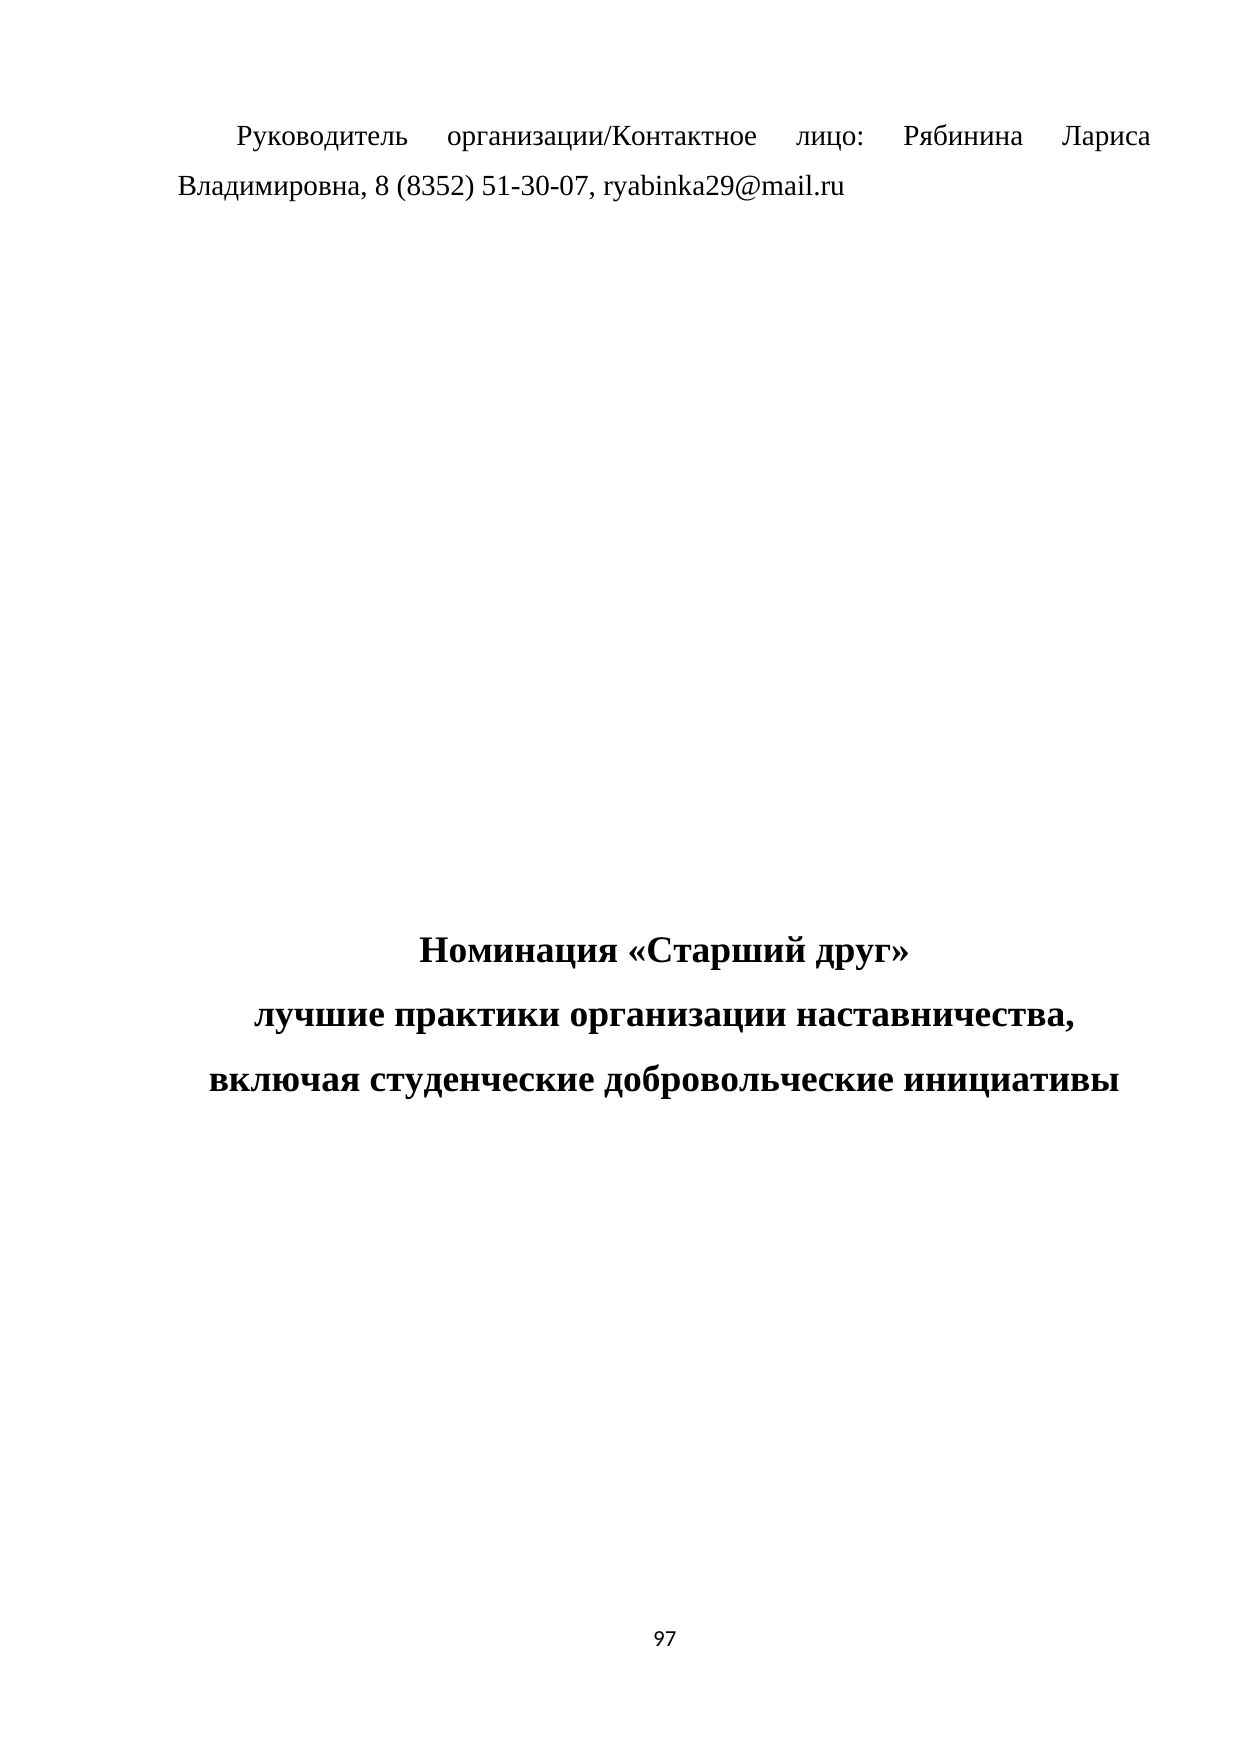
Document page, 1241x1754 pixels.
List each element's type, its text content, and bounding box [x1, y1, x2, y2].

text лучшие практики организации наставничества, включая студенческие добровольческие инициативы [177, 992, 1152, 1100]
text Руководитель организации/Контактное лицо: Рябинина Лариса Владимировна, 8 (8352) 51-30-07, ryabinka29@mail.ru [177, 118, 1152, 202]
subtitle Номинация «Старший друг» [177, 927, 1152, 970]
